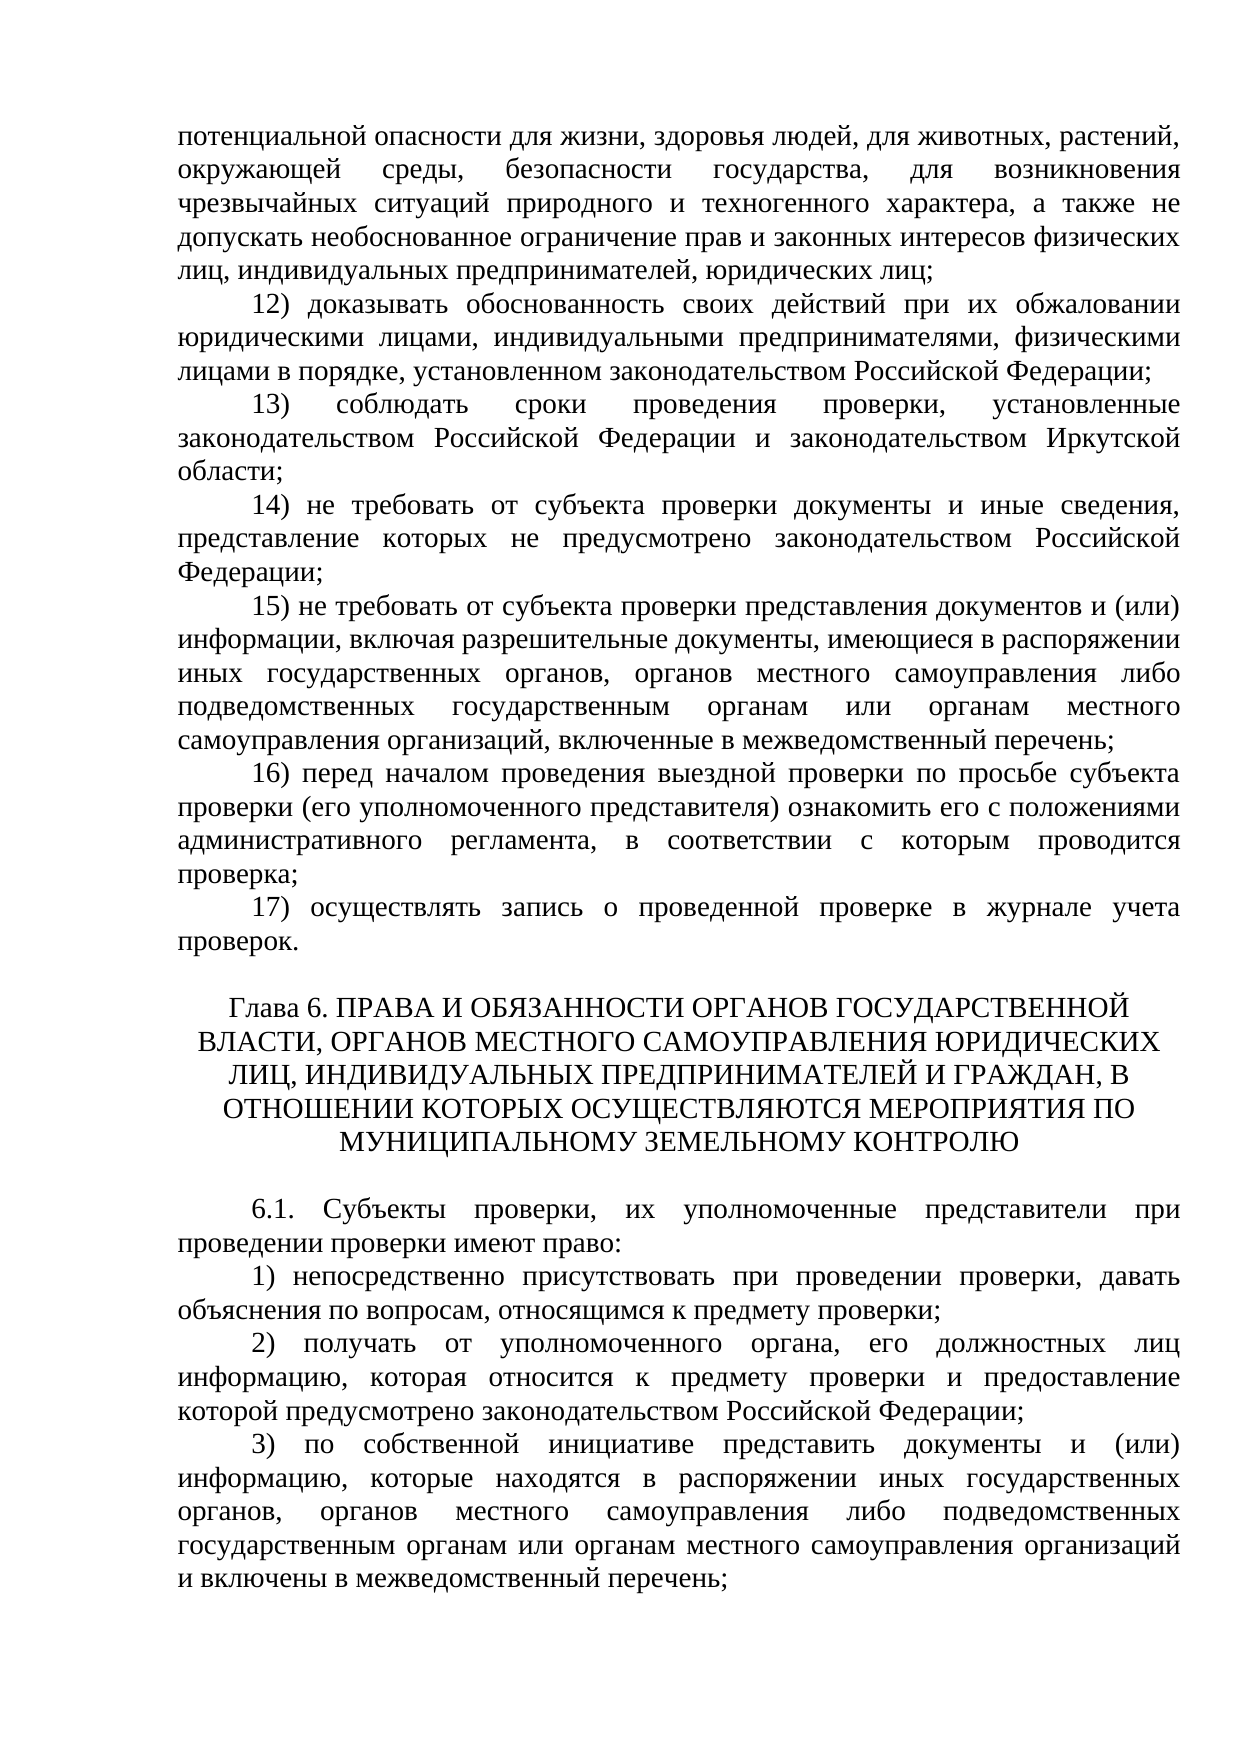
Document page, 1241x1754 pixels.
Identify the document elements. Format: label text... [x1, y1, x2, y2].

text 14) не требовать от субъекта проверки документы и иные сведения, представление которых не предусмотрено законодательством Российской Федерации; [177, 487, 1181, 588]
text 13) соблюдать сроки проведения проверки, установленные законодательством Российской Федерации и законодательством Иркутской области; [177, 386, 1181, 487]
text 12) доказывать обоснованность своих действий при их обжаловании юридическими лицами, индивидуальными предпринимателями, физическими лицами в порядке, установленном законодательством Российской Федерации; [177, 286, 1181, 386]
text 1) непосредственно присутствовать при проведении проверки, давать объяснения по вопросам, относящимся к предмету проверки; [177, 1258, 1181, 1326]
text 2) получать от уполномоченного органа, его должностных лиц информацию, которая относится к предмету проверки и предоставление которой предусмотрено законодательством Российской Федерации; [177, 1326, 1181, 1426]
text 3) по собственной инициативе представить документы и (или) информацию, которые находятся в распоряжении иных государственных органов, органов местного самоуправления либо подведомственных государственным органам или органам местного самоуправления организаций и включены в межведомственный перечень; [177, 1426, 1181, 1594]
text 6.1. Субъекты проверки, их уполномоченные представители при проведении проверки имеют право: [177, 1191, 1181, 1258]
text 16) перед началом проведения выездной проверки по просьбе субъекта проверки (его уполномоченного представителя) ознакомить его с положениями административного регламента, в соответствии с которым проводится проверка; [177, 755, 1181, 889]
text Глава 6. ПРАВА И ОБЯЗАННОСТИ ОРГАНОВ ГОСУДАРСТВЕННОЙ ВЛАСТИ, ОРГАНОВ МЕСТНОГО САМОУПРАВЛЕНИЯ ЮРИДИЧЕСКИХ ЛИЦ, ИНДИВИДУАЛЬНЫХ ПРЕДПРИНИМАТЕЛЕЙ И ГРАЖДАН, В ОТНОШЕНИИ КОТОРЫХ ОСУЩЕСТВЛЯЮТСЯ МЕРОПРИЯТИЯ ПО МУНИЦИПАЛЬНОМУ ЗЕМЕЛЬНОМУ КОНТРОЛЮ [177, 990, 1181, 1158]
text 15) не требовать от субъекта проверки представления документов и (или) информации, включая разрешительные документы, имеющиеся в распоряжении иных государственных органов, органов местного самоуправления либо подведомственных государственным органам или органам местного самоуправления организаций, включенные в межведомственный перечень; [177, 588, 1181, 755]
text 17) осуществлять запись о проведенной проверке в журнале учета проверок. [177, 889, 1181, 957]
